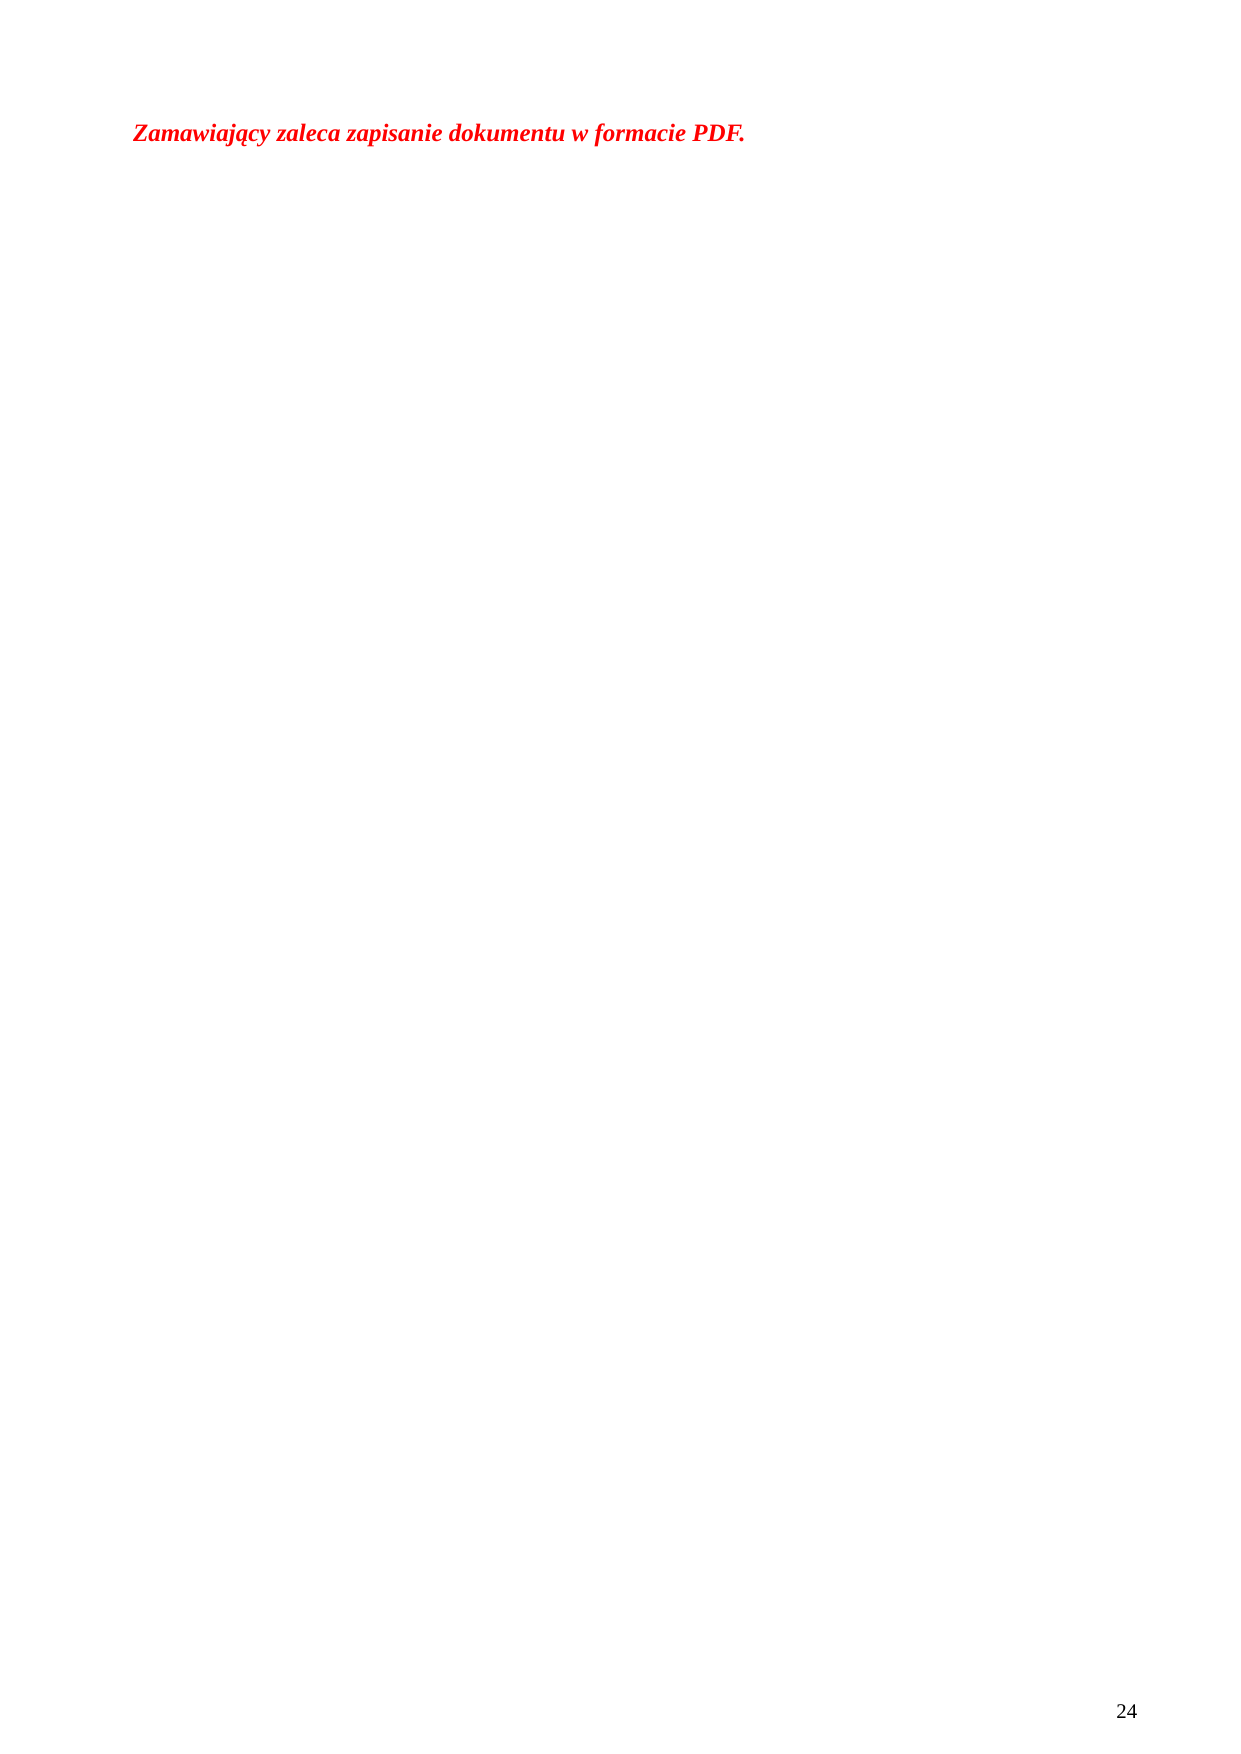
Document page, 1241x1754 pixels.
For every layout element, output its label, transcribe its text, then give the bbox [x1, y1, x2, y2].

text Zamawiający zaleca zapisanie dokumentu w formacie PDF. [133, 118, 1137, 147]
